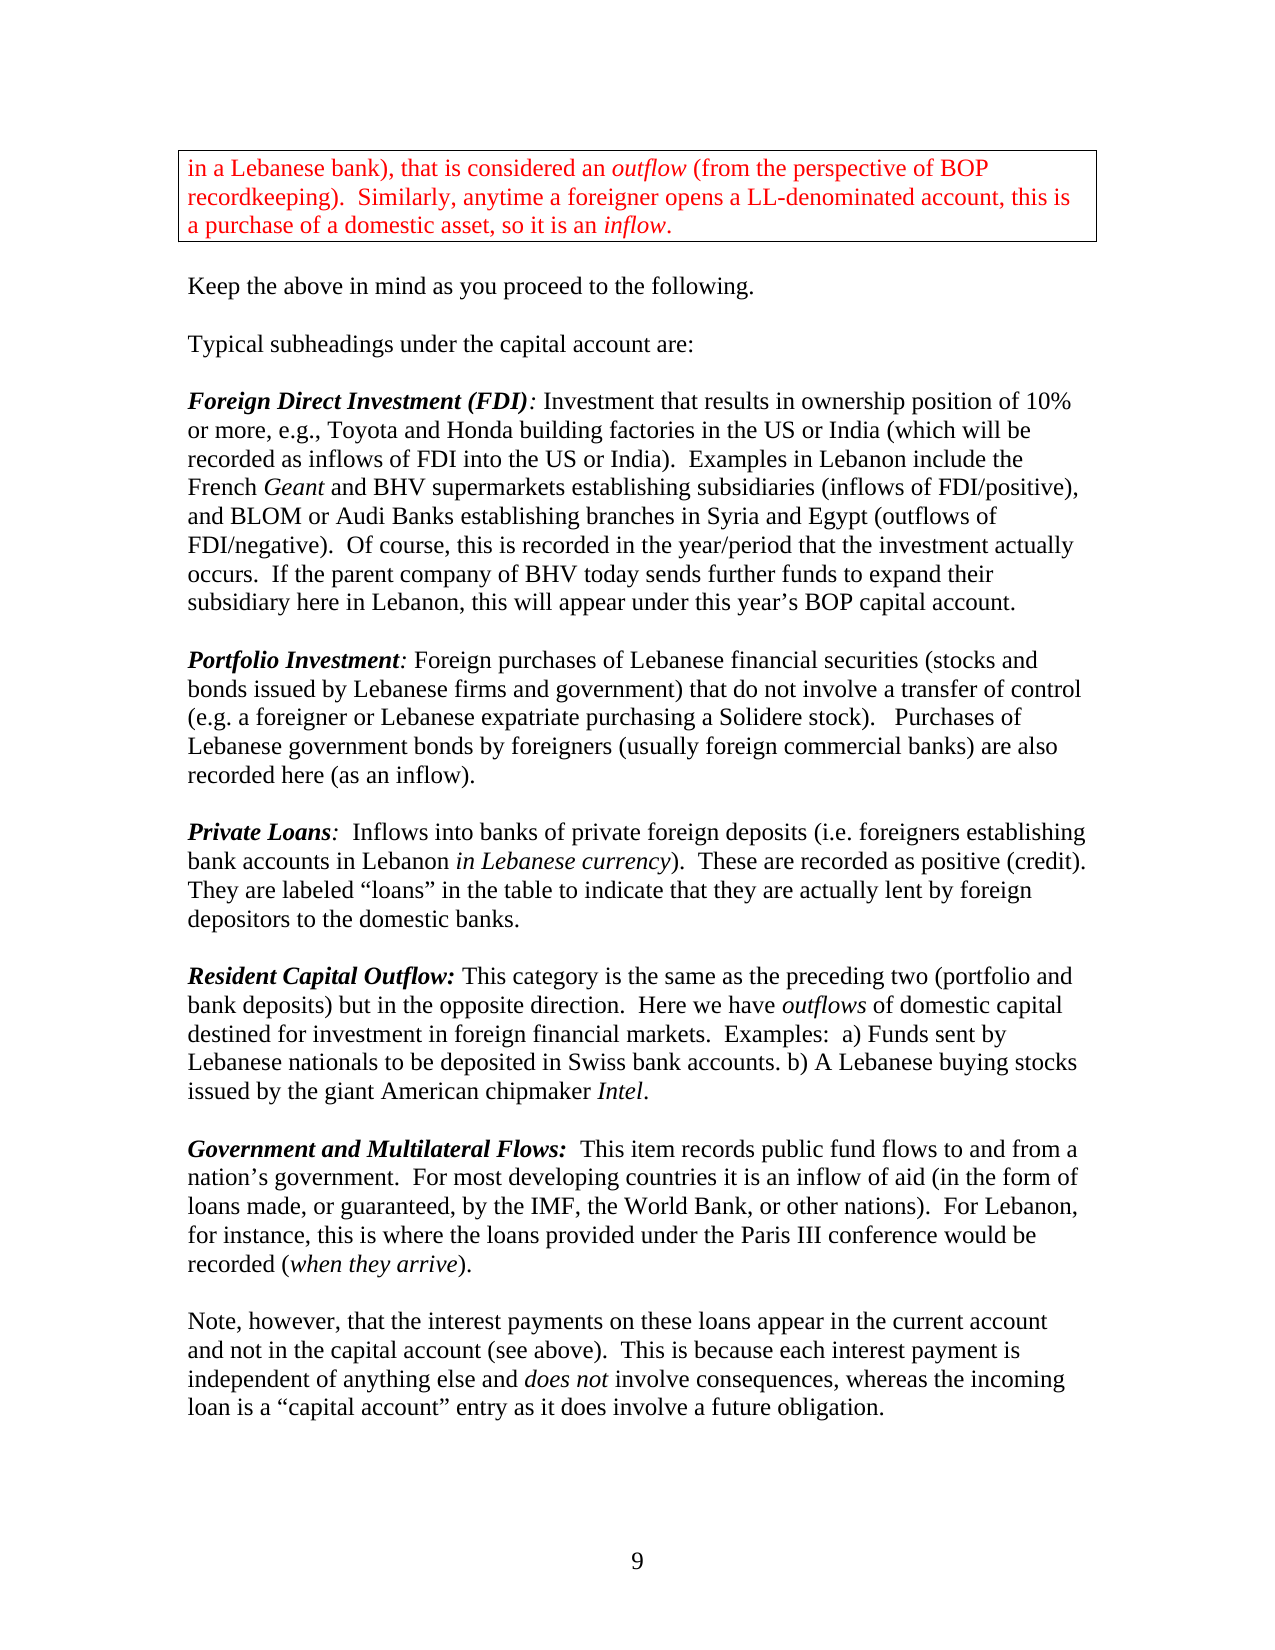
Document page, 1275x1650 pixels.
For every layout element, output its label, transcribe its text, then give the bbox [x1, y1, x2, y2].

text Note, however, that the interest payments on these loans appear in the current account and not in the capital account (see above). This is because each interest payment is independent of anything else and does not involve consequences, whereas the incoming loan is a “capital account” entry as it does involve a future obligation. [187, 1306, 1087, 1421]
text Keep the above in mind as you proceed to the following. [187, 271, 1087, 300]
text Private Loans: Inflows into banks of private foreign deposits (i.e. foreigners establishing bank accounts in Lebanon in Lebanese currency). These are recorded as positive (credit). They are labeled “loans” in the table to indicate that they are actually lent by foreign depositors to the domestic banks. [187, 817, 1087, 932]
text Typical subheadings under the capital account are: [187, 329, 1087, 357]
text Portfolio Investment: Foreign purchases of Lebanese financial securities (stocks and bonds issued by Lebanese firms and government) that do not involve a transfer of control (e.g. a foreigner or Lebanese expatriate purchasing a Solidere stock). Purchases of Lebanese government bonds by foreigners (usually foreign commercial banks) are also recorded here (as an inflow). [187, 645, 1087, 789]
text Resident Capital Outflow: This category is the same as the preceding two (portfolio and bank deposits) but in the opposite direction. Here we have outflows of domestic capital destined for investment in foreign financial markets. Examples: a) Funds sent by Lebanese nationals to be deposited in Swiss bank accounts. b) A Lebanese buying stocks issued by the giant American chipmaker Intel. [187, 961, 1087, 1105]
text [179, 151, 1096, 241]
text Government and Multilateral Flows: This item records public fund flows to and from a nation’s government. For most developing countries it is an inflow of aid (in the form of loans made, or guaranteed, by the IMF, the World Bank, or other nations). For Lebanon, for instance, this is where the loans provided under the Paris III conference would be recorded (when they arrive). [187, 1134, 1087, 1277]
text Foreign Direct Investment (FDI): Investment that results in ownership position of 10% or more, e.g., Toyota and Honda building factories in the US or India (which will be recorded as inflows of FDI into the US or India). Examples in Lebanon include the French Geant and BHV supermarkets establishing subsidiaries (inflows of FDI/positive), and BLOM or Audi Banks establishing branches in Syria and Egypt (outflows of FDI/negative). Of course, this is recorded in the year/period that the investment actually occurs. If the parent company of BHV today sends further funds to expand their subsidiary here in Lebanon, this will appear under this year’s BOP capital account. [187, 386, 1087, 616]
